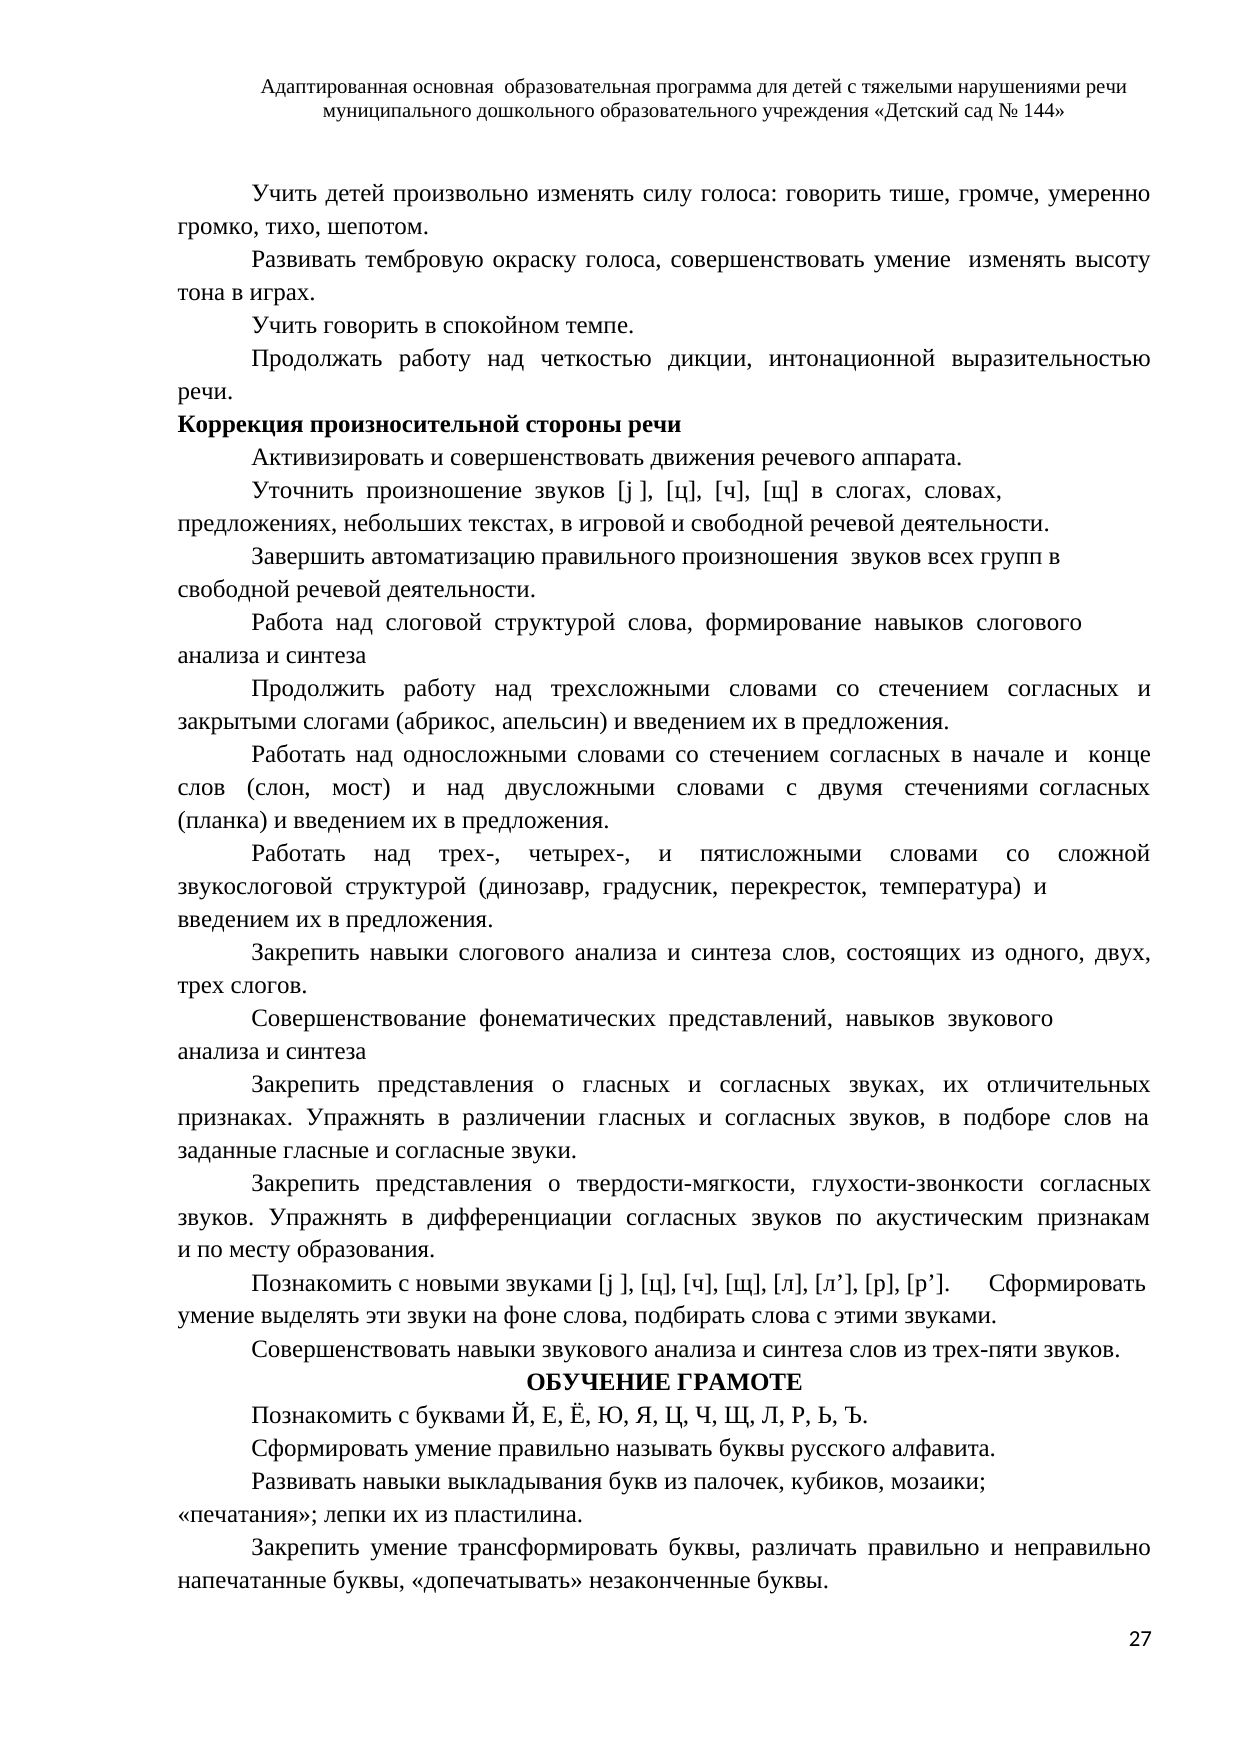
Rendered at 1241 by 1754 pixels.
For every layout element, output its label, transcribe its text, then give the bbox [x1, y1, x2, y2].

text анализа и синтеза [177, 640, 1152, 669]
text Работать над односложными словами со стечением согласных в начале и конце слов (слон, мост) и над двусложными словами с двумя стечениями согласных (планка) и введением их в предложения. [177, 739, 1152, 834]
text Учить говорить в спокойном темпе. [177, 310, 1152, 339]
text Учить детей произвольно изменять силу голоса: говорить тише, громче, умеренно громко, тихо, шепотом. [177, 178, 1152, 240]
text Продолжать работу над четкостью дикции, интонационной выразительностью речи. [177, 343, 1152, 405]
text Совершенствовать навыки звукового анализа и синтеза слов из трех-пяти звуков. [177, 1334, 1152, 1362]
text предложениях, небольших текстах, в игровой и свободной речевой деятельности. [177, 508, 1152, 537]
text Совершенствование фонематических представлений, навыков звукового [177, 1003, 1152, 1032]
text анализа и синтеза [177, 1036, 1152, 1065]
text Закрепить представления о гласных и согласных звуках, их отличительных признаках. Упражнять в различении гласных и согласных звуков, в подборе слов на заданные гласные и согласные звуки. [177, 1069, 1152, 1164]
text Закрепить умение трансформировать буквы, различать правильно и неправильно напечатанные буквы, «допечатывать» незаконченные буквы. [177, 1532, 1152, 1593]
text Познакомить с буквами Й, Е, Ё, Ю, Я, Ц, Ч, Щ, Л, Р, Ь, Ъ. [177, 1400, 1152, 1428]
text Завершить автоматизацию правильного произношения звуков всех групп в [177, 541, 1152, 570]
text ОБУЧЕНИЕ ГРАМОТЕ [177, 1367, 1152, 1395]
text Уточнить произношение звуков [j ], [ц], [ч], [щ] в слогах, словах, [177, 475, 1152, 504]
text Закрепить представления о твердости-мягкости, глухости-звонкости согласных звуков. Упражнять в дифференциации согласных звуков по акустическим признакам и по месту образования. [177, 1168, 1152, 1263]
text Активизировать и совершенствовать движения речевого аппарата. [177, 442, 1152, 471]
text «печатания»; лепки их из пластилина. [177, 1499, 1152, 1527]
text Коррекция произносительной стороны речи [177, 409, 1152, 438]
text Сформировать умение правильно называть буквы русского алфавита. [177, 1433, 1152, 1461]
text Продолжить работу над трехсложными словами со стечением согласных и закрытыми слогами (абрикос, апельсин) и введением их в предложения. [177, 673, 1152, 735]
text Развивать навыки выкладывания букв из палочек, кубиков, мозаики; [177, 1466, 1152, 1494]
text Познакомить с новыми звуками [j ], [ц], [ч], [щ], [л], [л’], [р], [р’]. Сформировать умение выделять эти звуки на фоне слова, подбирать слова с этими звуками. [177, 1268, 1152, 1329]
text Развивать тембровую окраску голоса, совершенствовать умение изменять высоту тона в играх. [177, 244, 1152, 306]
text Работать над трех-, четырех-, и пятисложными словами со сложной звукослоговой структурой (динозавр, градусник, перекресток, температура) и [177, 838, 1152, 900]
text Работа над слоговой структурой слова, формирование навыков слогового [177, 607, 1152, 636]
text введением их в предложения. [177, 904, 1152, 933]
text свободной речевой деятельности. [177, 574, 1152, 603]
text Закрепить навыки слогового анализа и синтеза слов, состоящих из одного, двух, трех слогов. [177, 937, 1152, 999]
